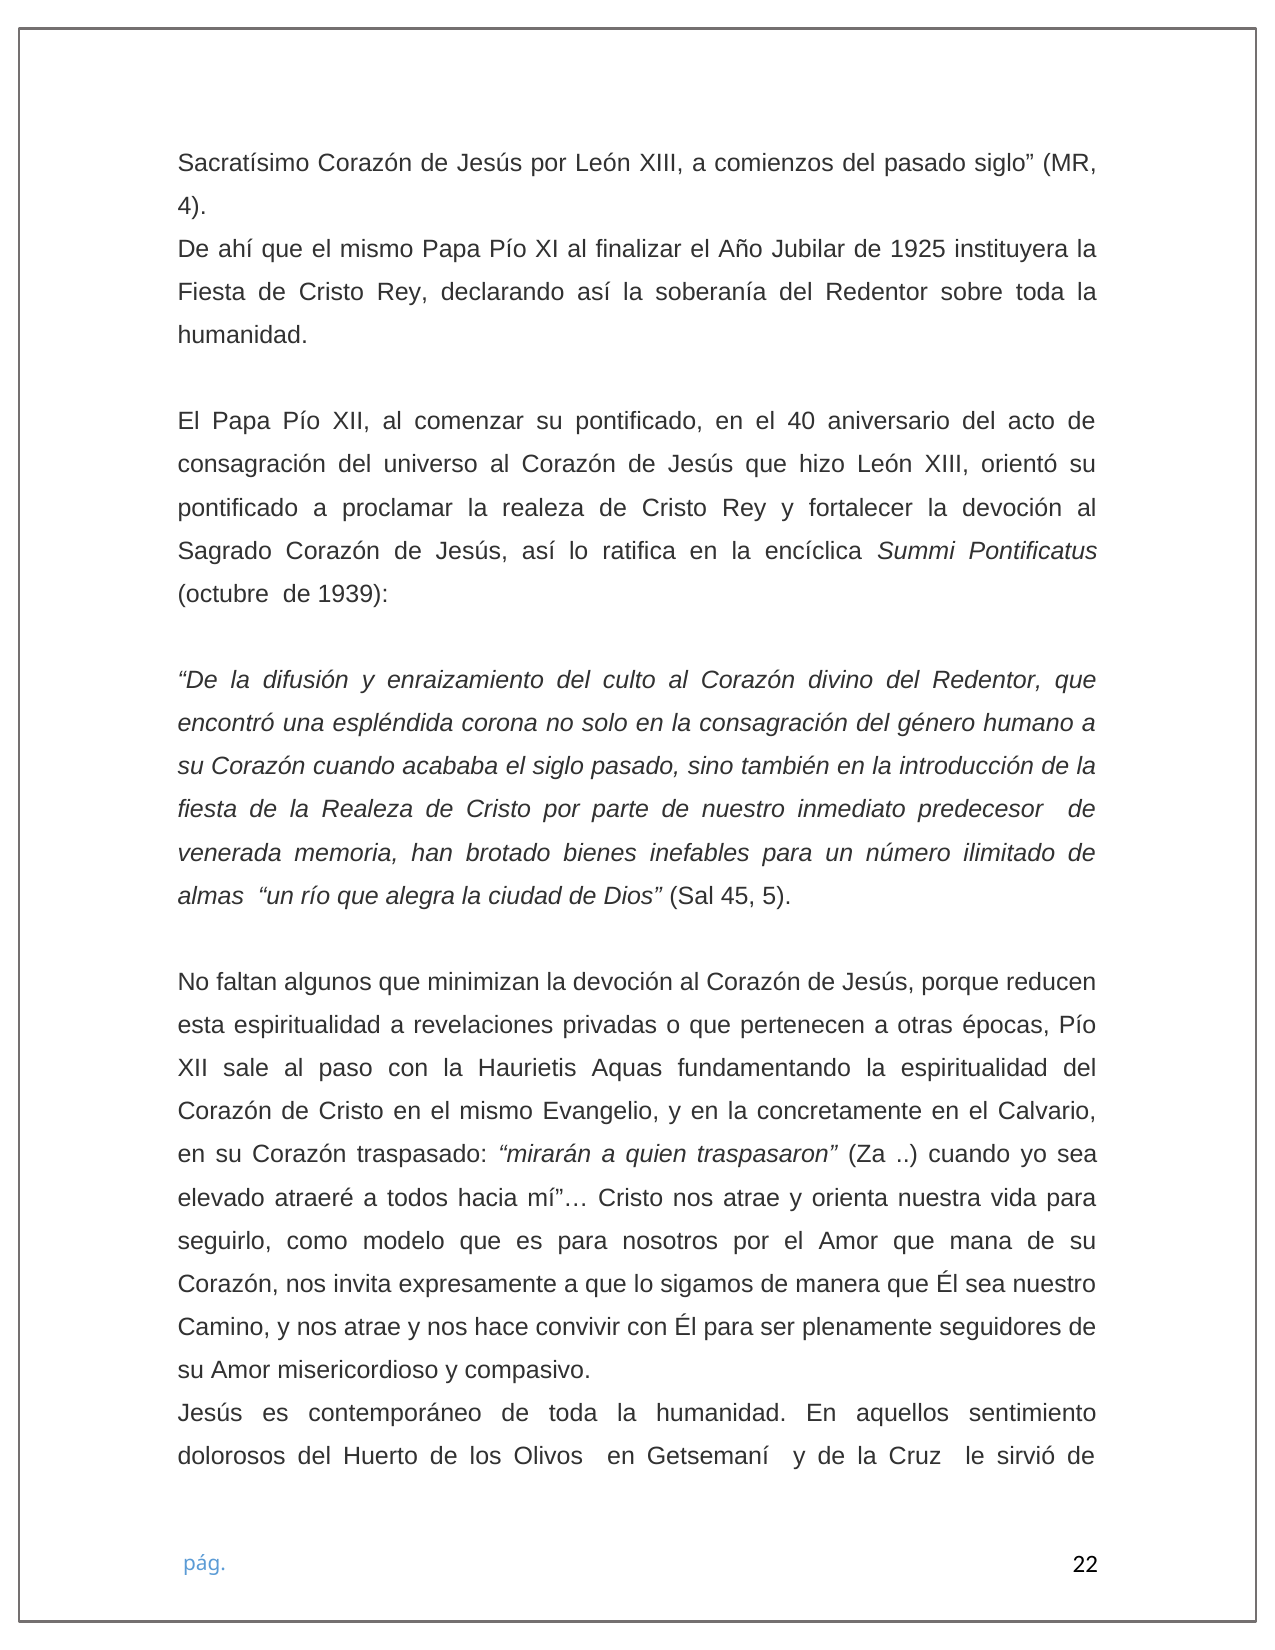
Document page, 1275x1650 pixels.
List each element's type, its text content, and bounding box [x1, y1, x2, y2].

text No faltan algunos que minimizan la devoción al Corazón de Jesús, porque reducen esta espiritualidad a revelaciones privadas o que pertenecen a otras épocas, Pío XII sale al paso con la Haurietis Aquas fundamentando la espiritualidad del Corazón de Cristo en el mismo Evangelio, y en la concretamente en el Calvario, en su Corazón traspasado: “mirarán a quien traspasaron” (Za ..) cuando yo sea elevado atraeré a todos hacia mí”… Cristo nos atrae y orienta nuestra vida para seguirlo, como modelo que es para nosotros por el Amor que mana de su Corazón, nos invita expresamente a que lo sigamos de manera que Él sea nuestro Camino, y nos atrae y nos hace convivir con Él para ser plenamente seguidores de su Amor misericordioso y compasivo. [177, 967, 1098, 1384]
text “De la difusión y enraizamiento del culto al Corazón divino del Redentor, que encontró una espléndida corona no solo en la consagración del género humano a su Corazón cuando acababa el siglo pasado, sino también en la introducción de la fiesta de la Realeza de Cristo por parte de nuestro inmediato predecesor de venerada memoria, han brotado bienes inefables para un número ilimitado de almas “un río que alegra la ciudad de Dios” (Sal 45, 5). [177, 665, 1098, 909]
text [177, 1398, 1098, 1470]
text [177, 148, 1098, 219]
text De ahí que el mismo Papa Pío XI al finalizar el Año Jubilar de 1925 instituyera la Fiesta de Cristo Rey, declarando así la soberanía del Redentor sobre toda la humanidad. [177, 234, 1098, 349]
text El Papa Pío XII, al comenzar su pontificado, en el 40 aniversario del acto de consagración del universo al Corazón de Jesús que hizo León XIII, orientó su pontificado a proclamar la realeza de Cristo Rey y fortalecer la devoción al Sagrado Corazón de Jesús, así lo ratifica en la encíclica Summi Pontificatus (octubre de 1939): [177, 406, 1098, 608]
